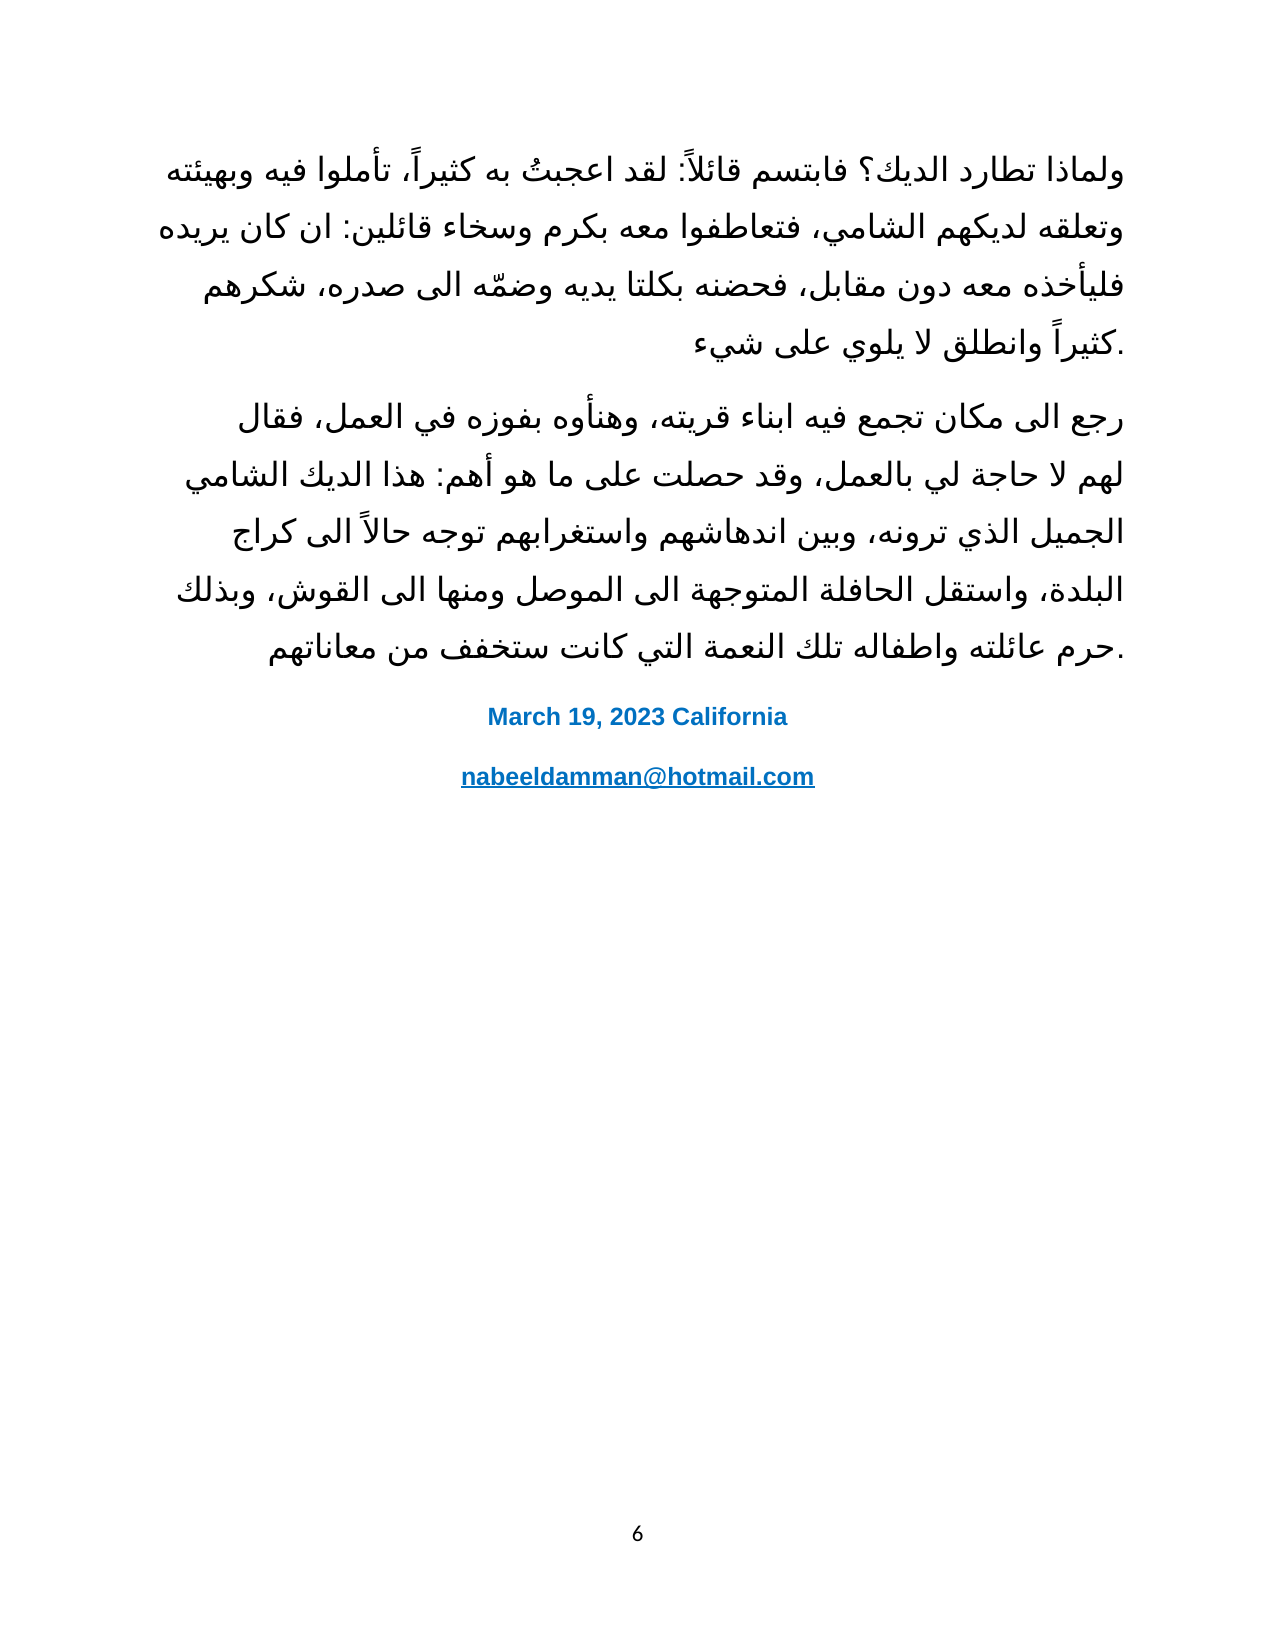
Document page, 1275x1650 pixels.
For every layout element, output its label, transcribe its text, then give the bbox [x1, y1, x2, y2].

text رجع الى مكان تجمع فيه ابناء قريته، وهنأوه بفوزه في العمل، فقال لهم لا حاجة لي بالعمل، وقد حصلت على ما هو أهم: هذا الديك الشامي الجميل الذي ترونه، وبين اندهاشهم واستغرابهم توجه حالاً الى كراج البلدة، واستقل الحافلة المتوجهة الى الموصل ومنها الى القوش، وبذلك حرم عائلته واطفاله تلك النعمة التي كانت ستخفف من معاناتهم. [150, 397, 1125, 666]
text March 19, 2023 California [150, 702, 1125, 731]
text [150, 150, 1125, 361]
text nabeeldamman@hotmail.com [150, 762, 1125, 790]
